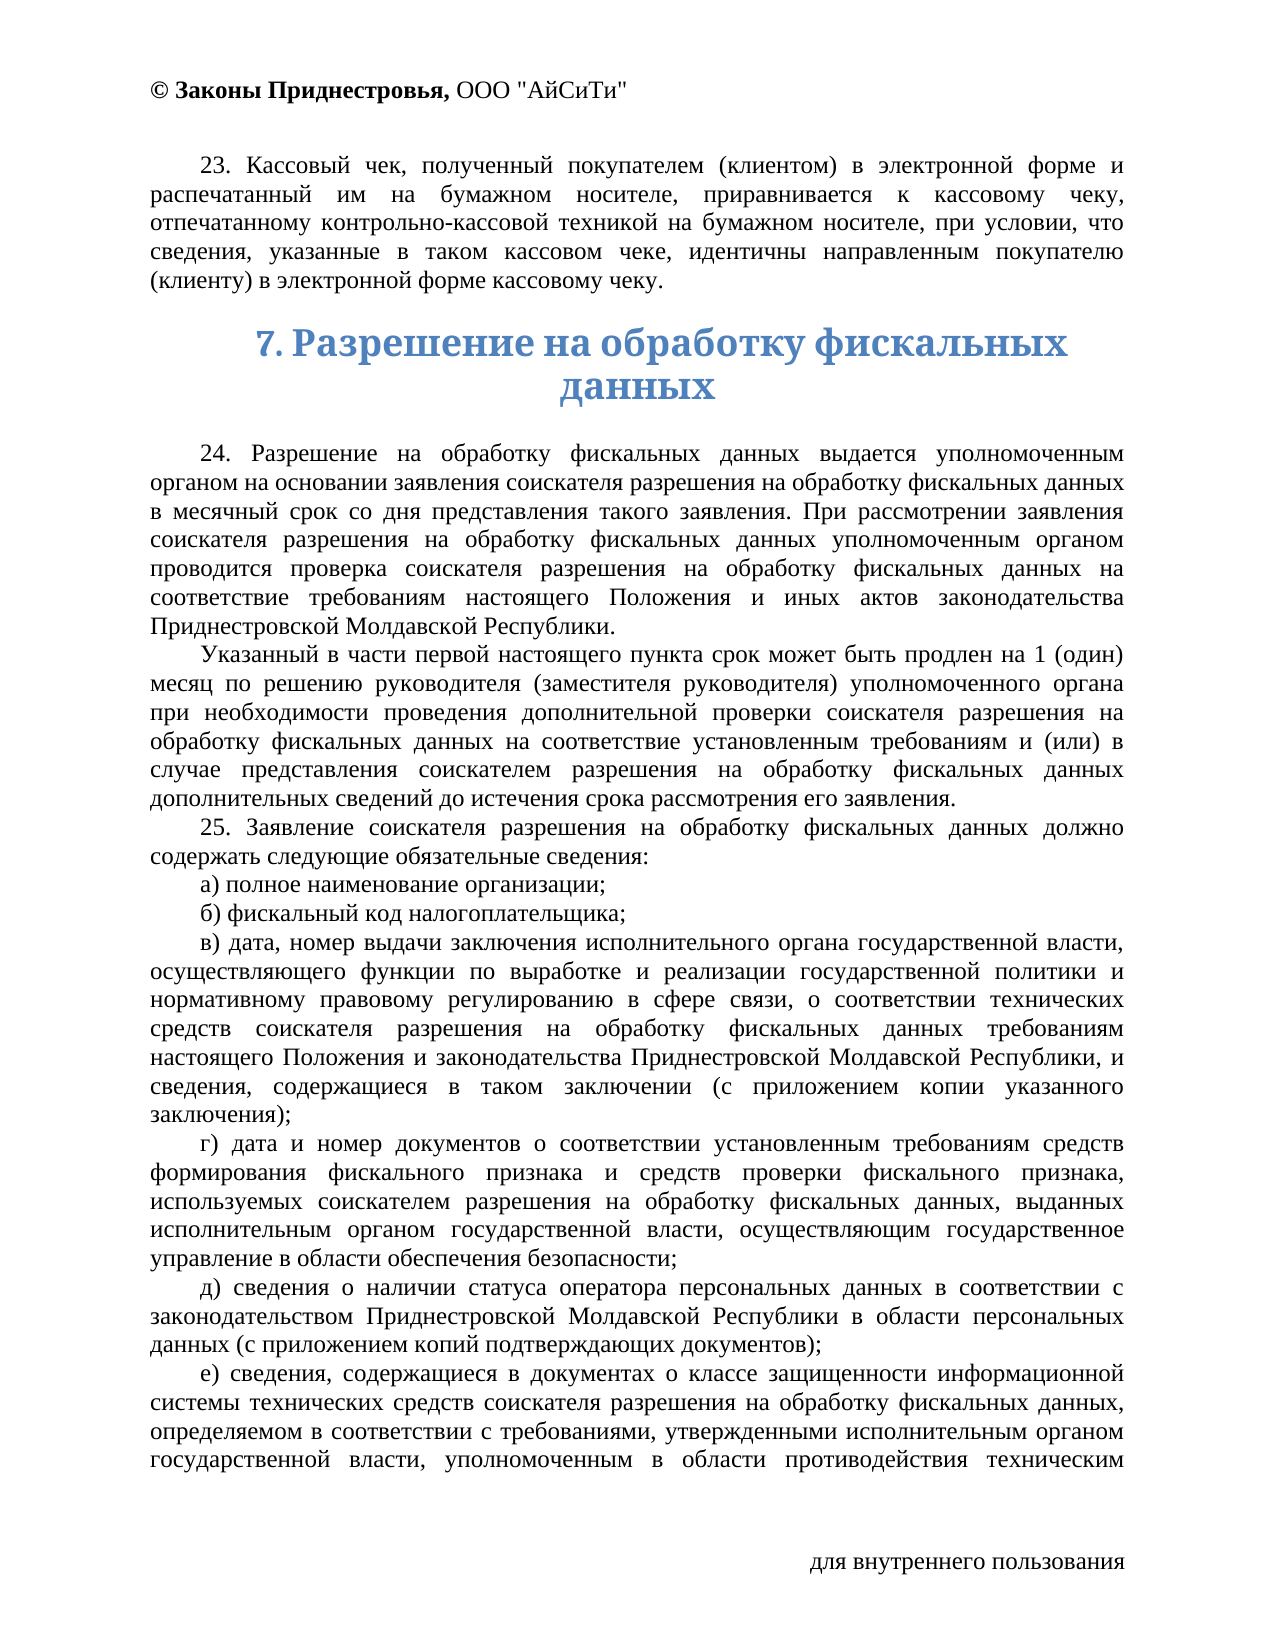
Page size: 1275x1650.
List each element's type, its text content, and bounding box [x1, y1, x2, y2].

subtitle 7. Разрешение на обработку фискальных данных [150, 323, 1125, 409]
text д) сведения о наличии статуса оператора персональных данных в соответствии с законодательством Приднестровской Молдавской Республики в области персональных данных (с приложением копий подтверждающих документов); [150, 1272, 1125, 1358]
text г) дата и номер документов о соответствии установленным требованиям средств формирования фискального признака и средств проверки фискального признака, используемых соискателем разрешения на обработку фискальных данных, выданных исполнительным органом государственной власти, осуществляющим государственное управление в области обеспечения безопасности; [150, 1128, 1125, 1272]
text 24. Разрешение на обработку фискальных данных выдается уполномоченным органом на основании заявления соискателя разрешения на обработку фискальных данных в месячный срок со дня представления такого заявления. При рассмотрении заявления соискателя разрешения на обработку фискальных данных уполномоченным органом проводится проверка соискателя разрешения на обработку фискальных данных на соответствие требованиям настоящего Положения и иных актов законодательства Приднестровской Молдавской Республики. [150, 438, 1125, 639]
text а) полное наименование организации; [150, 869, 1125, 898]
text 23. Кассовый чек, полученный покупателем (клиентом) в электронной форме и распечатанный им на бумажном носителе, приравнивается к кассовому чеку, отпечатанному контрольно-кассовой техникой на бумажном носителе, при условии, что сведения, указанные в таком кассовом чеке, идентичны направленным покупателю (клиенту) в электронной форме кассовому чеку. [150, 150, 1125, 294]
text в) дата, номер выдачи заключения исполнительного органа государственной власти, осуществляющего функции по выработке и реализации государственной политики и нормативному правовому регулированию в сфере связи, о соответствии технических средств соискателя разрешения на обработку фискальных данных требованиям настоящего Положения и законодательства Приднестровской Молдавской Республики, и сведения, содержащиеся в таком заключении (с приложением копии указанного заключения); [150, 927, 1125, 1128]
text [150, 1358, 1125, 1473]
text 25. Заявление соискателя разрешения на обработку фискальных данных должно содержать следующие обязательные сведения: [150, 812, 1125, 869]
text б) фискальный код налогоплательщика; [150, 898, 1125, 927]
text Указанный в части первой настоящего пункта срок может быть продлен на 1 (один) месяц по решению руководителя (заместителя руководителя) уполномоченного органа при необходимости проведения дополнительной проверки соискателя разрешения на обработку фискальных данных на соответствие установленным требованиям и (или) в случае представления соискателем разрешения на обработку фискальных данных дополнительных сведений до истечения срока рассмотрения его заявления. [150, 639, 1125, 812]
